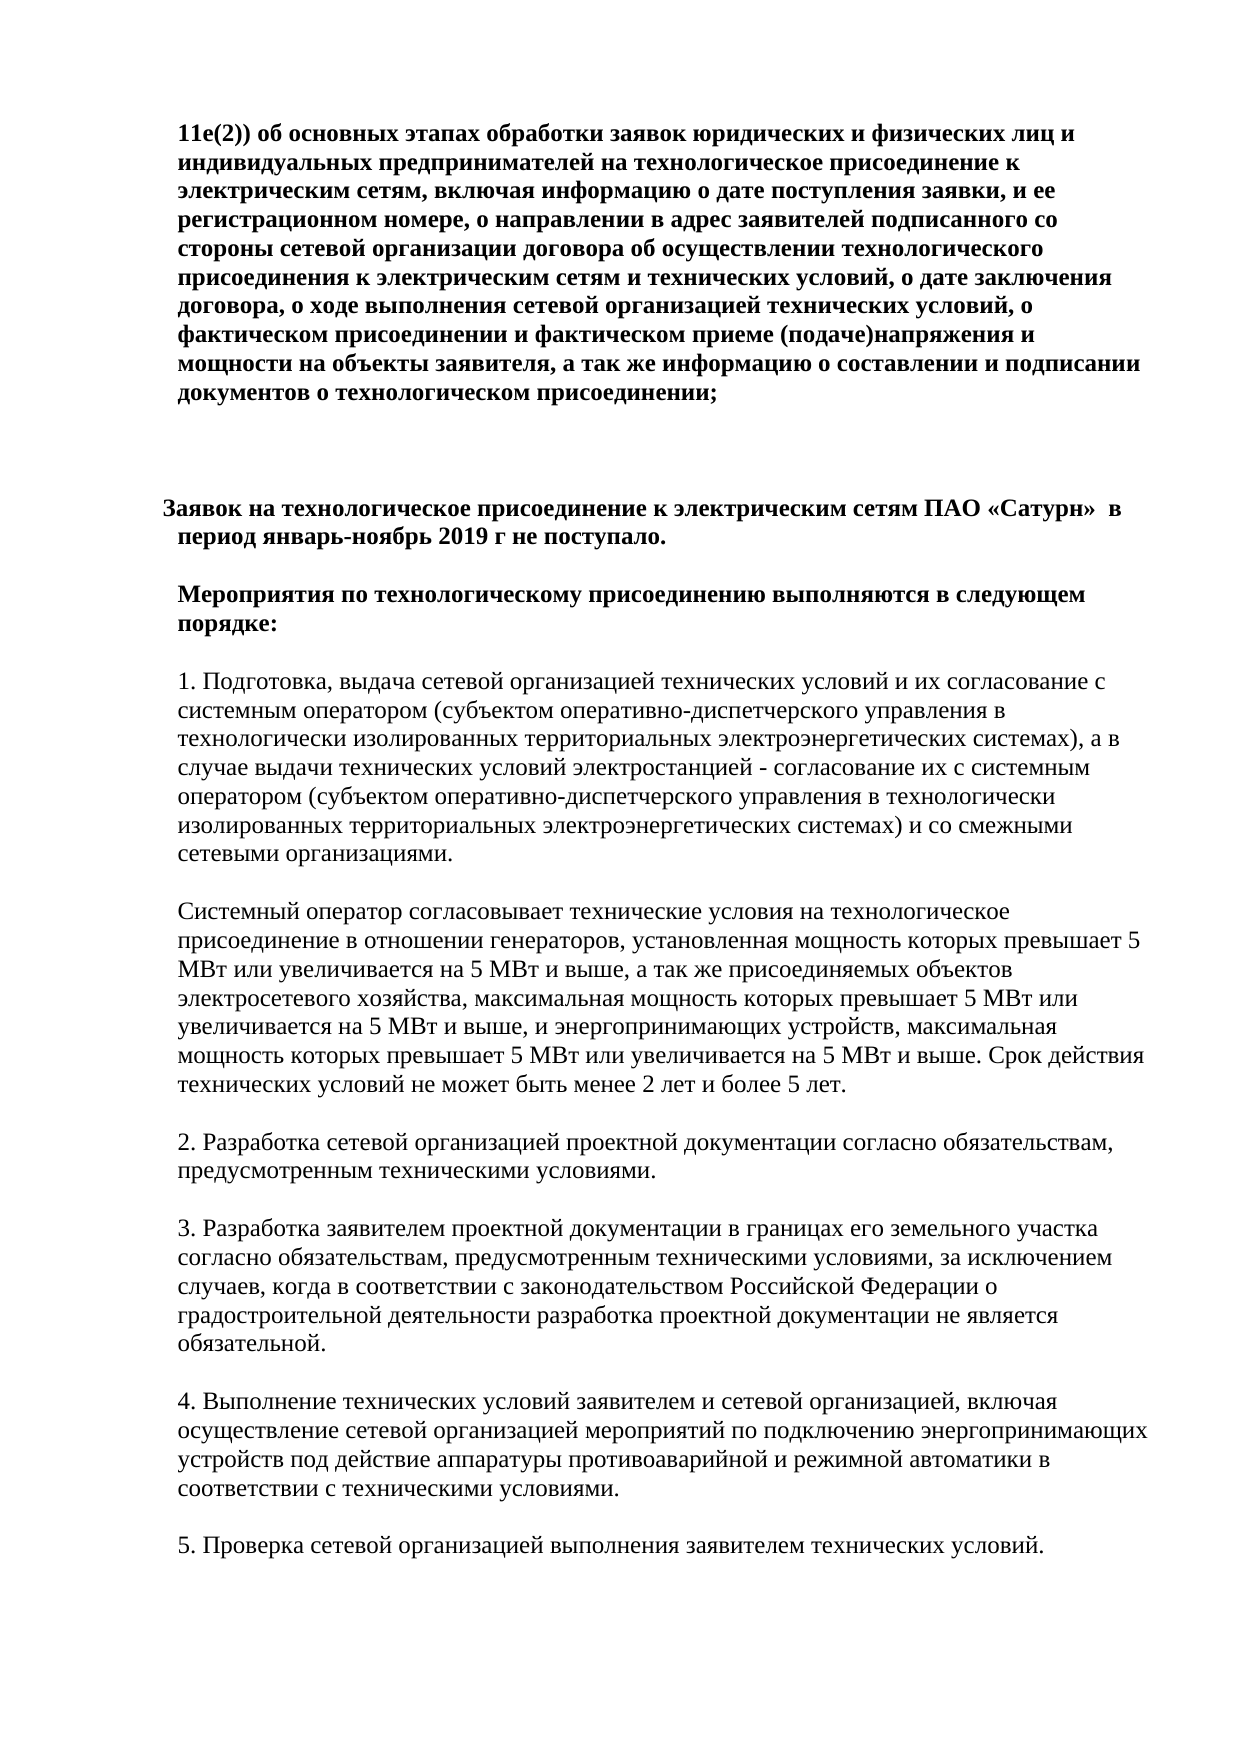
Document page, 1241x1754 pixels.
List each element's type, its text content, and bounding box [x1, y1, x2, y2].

text 3. Разработка заявителем проектной документации в границах его земельного участка согласно обязательствам, предусмотренным техническими условиями, за исключением случаев, когда в соответствии с законодательством Российской Федерации о градостроительной деятельности разработка проектной документации не является обязательной. [177, 1213, 1152, 1357]
text 5. Проверка сетевой организацией выполнения заявителем технических условий. [177, 1531, 1152, 1559]
text Системный оператор согласовывает технические условия на технологическое присоединение в отношении генераторов, установленная мощность которых превышает 5 МВт или увеличивается на 5 МВт и выше, а так же присоединяемых объектов электросетевого хозяйства, максимальная мощность которых превышает 5 МВт или увеличивается на 5 МВт и выше, и энергопринимающих устройств, максимальная мощность которых превышает 5 МВт или увеличивается на 5 МВт и выше. Срок действия технических условий не может быть менее 2 лет и более 5 лет. [177, 896, 1152, 1098]
text Мероприятия по технологическому присоединению выполняются в следующем порядке: [177, 579, 1152, 637]
text 2. Разработка сетевой организацией проектной документации согласно обязательствам, предусмотренным техническими условиями. [177, 1127, 1152, 1184]
text 1. Подготовка, выдача сетевой организацией технических условий и их согласование с системным оператором (субъектом оперативно-диспетчерского управления в технологически изолированных территориальных электроэнергетических системах), а в случае выдачи технических условий электростанцией - согласование их с системным оператором (субъектом оперативно-диспетчерского управления в технологически изолированных территориальных электроэнергетических системах) и со смежными сетевыми организациями. [177, 666, 1152, 867]
text Заявок на технологическое присоединение к электрическим сетям ПАО «Сатурн» в период январь-ноябрь 2019 г не поступало. [162, 493, 1152, 550]
text 4. Выполнение технических условий заявителем и сетевой организацией, включая осуществление сетевой организацией мероприятий по подключению энергопринимающих устройств под действие аппаратуры противоаварийной и режимной автоматики в соответствии с техническими условиями. [177, 1386, 1152, 1501]
text 11е(2)) об основных этапах обработки заявок юридических и физических лиц и индивидуальных предпринимателей на технологическое присоединение к электрическим сетям, включая информацию о дате поступления заявки, и ее регистрационном номере, о направлении в адрес заявителей подписанного со стороны сетевой организации договора об осуществлении технологического присоединения к электрическим сетям и технических условий, о дате заключения договора, о ходе выполнения сетевой организацией технических условий, о фактическом присоединении и фактическом приеме (подаче)напряжения и мощности на объекты заявителя, а так же информацию о составлении и подписании документов о технологическом присоединении; [177, 118, 1152, 406]
